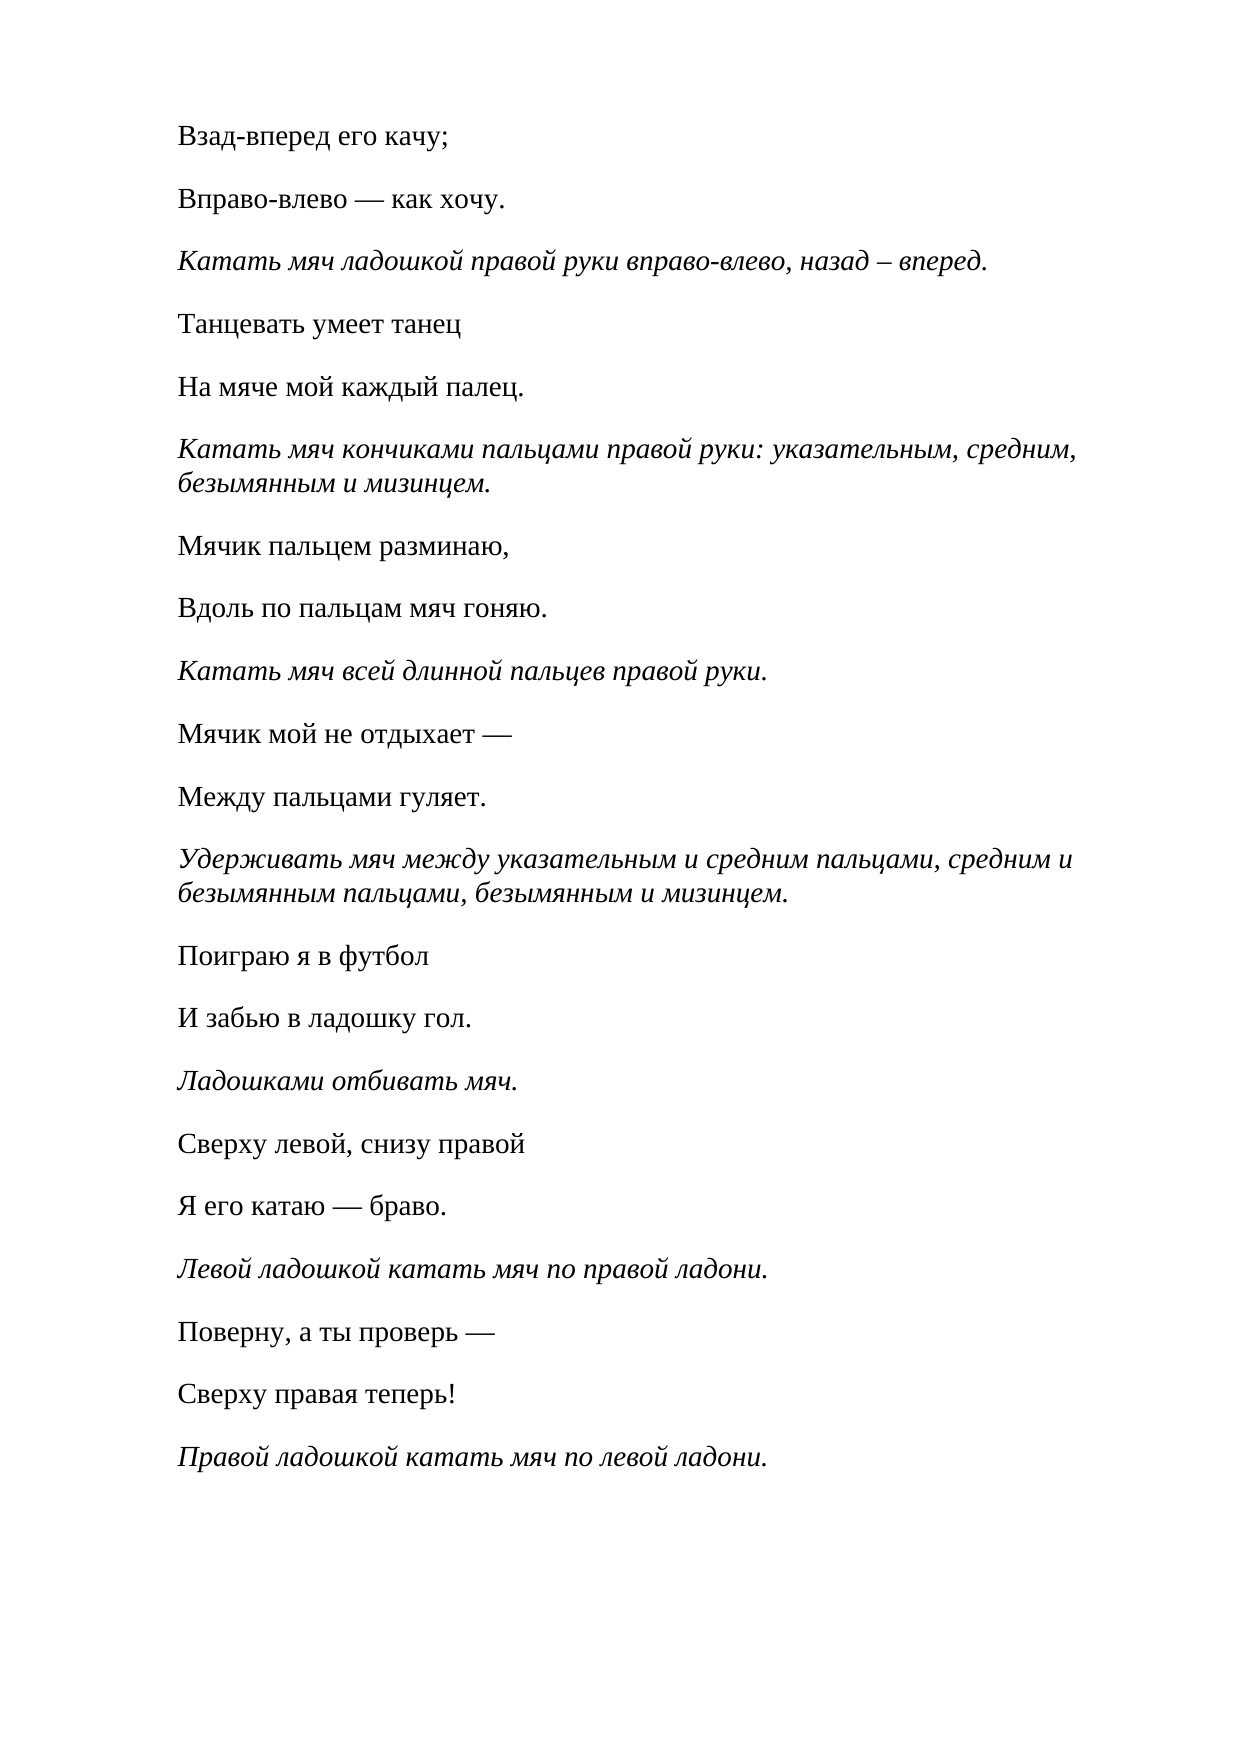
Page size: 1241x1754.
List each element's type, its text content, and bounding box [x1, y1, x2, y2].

text Поверну, а ты проверь — [177, 1314, 1152, 1347]
text Мячик пальцем разминаю, [177, 528, 1152, 561]
text Сверху левой, снизу правой [177, 1126, 1152, 1159]
text Ладошками отбивать мяч. [177, 1063, 1152, 1097]
text Я его катаю — браво. [177, 1188, 1152, 1222]
text Поиграю я в футбол [177, 938, 1152, 971]
text Танцевать умеет танец [177, 306, 1152, 340]
text Удерживать мяч между указательным и средним пальцами, средним и безымянным пальцами, безымянным и мизинцем. [177, 841, 1152, 908]
text Вдоль по пальцам мяч гоняю. [177, 591, 1152, 624]
text Катать мяч всей длинной пальцев правой руки. [177, 653, 1152, 687]
text На мяче мой каждый палец. [177, 369, 1152, 402]
text Правой ладошкой катать мяч по левой ладони. [177, 1439, 1152, 1473]
text Левой ладошкой катать мяч по правой ладони. [177, 1251, 1152, 1285]
text И забью в ладошку гол. [177, 1000, 1152, 1034]
text Вправо-влево — как хочу. [177, 181, 1152, 214]
text Между пальцами гуляет. [177, 779, 1152, 812]
text Сверху правая теперь! [177, 1377, 1152, 1410]
text Мячик мой не отдыхает — [177, 716, 1152, 749]
text Взад-вперед его качу; [177, 118, 1152, 152]
text Катать мяч кончиками пальцами правой руки: указательным, средним, безымянным и мизинцем. [177, 432, 1152, 499]
text Катать мяч ладошкой правой руки вправо-влево, назад – вперед. [177, 243, 1152, 277]
